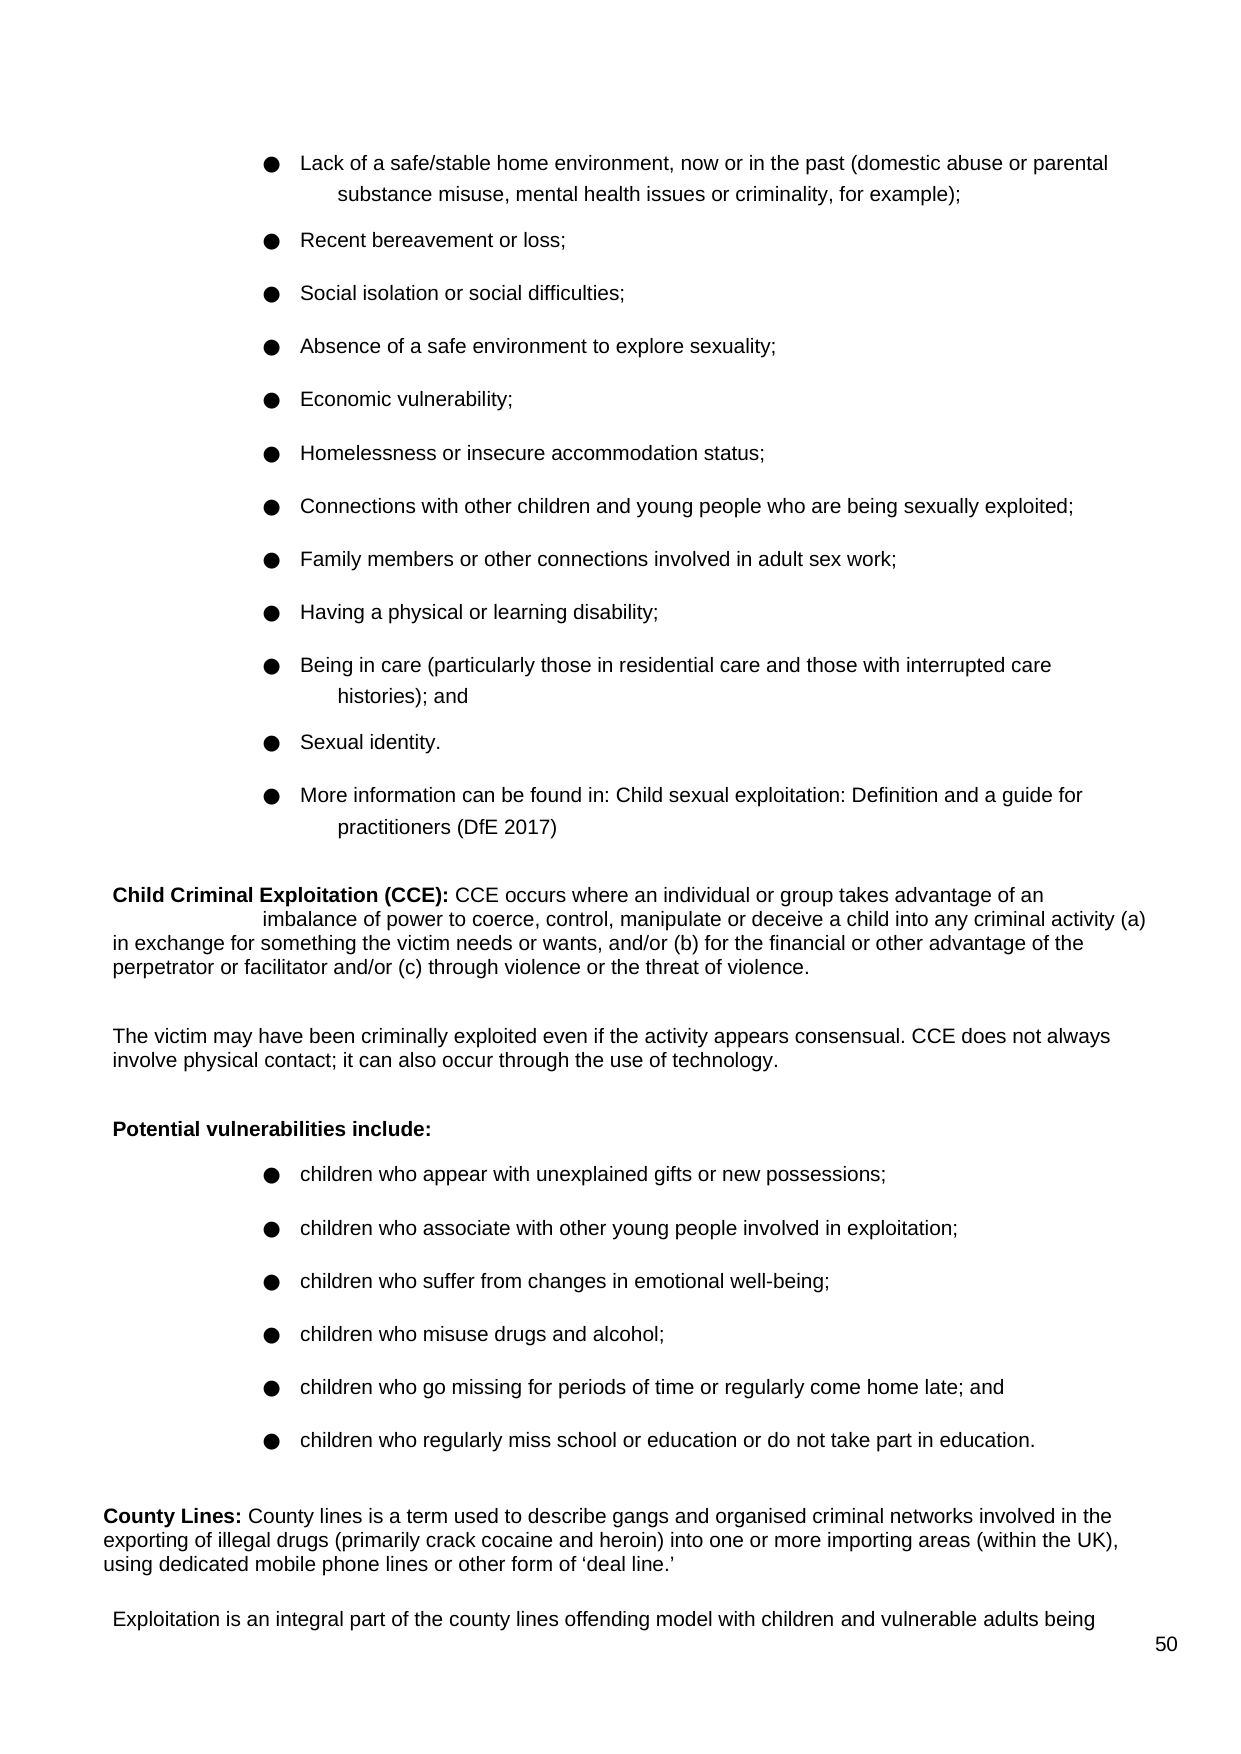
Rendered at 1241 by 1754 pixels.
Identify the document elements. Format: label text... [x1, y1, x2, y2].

list Homelessness or insecure accommodation status; [262, 429, 1167, 472]
list Being in care (particularly those in residential care and those with interrupted care histories); and [262, 642, 1167, 708]
list More information can be found in: Child sexual exploitation: Definition and a guide for practitioners (DfE 2017) [262, 772, 1167, 838]
list children who suffer from changes in emotional well-being; [262, 1257, 1167, 1300]
list Economic vulnerability; [262, 376, 1167, 419]
list Absence of a safe environment to explore sexuality; [262, 323, 1167, 366]
list children who associate with other young people involved in exploitation; [262, 1204, 1167, 1247]
text County Lines: County lines is a term used to describe gangs and organised criminal networks involved in the exporting of illegal drugs (primarily crack cocaine and heroin) into one or more importing areas (within the UK), using dedicated mobile phone lines or other form of ‘deal line.’ [103, 1504, 1167, 1576]
list Connections with other children and young people who are being sexually exploited; [262, 482, 1167, 525]
list Having a physical or learning disability; [262, 588, 1167, 631]
list children who regularly miss school or education or do not take part in education. [262, 1417, 1167, 1459]
text Potential vulnerabilities include: [112, 1117, 1167, 1141]
text The victim may have been criminally exploited even if the activity appears consensual. CCE does not always involve physical contact; it can also occur through the use of technology. [112, 1024, 1167, 1072]
list Lack of a safe/stable home environment, now or in the past (domestic abuse or parental substance misuse, mental health issues or criminality, for example); [262, 139, 1167, 206]
list Family members or other connections involved in adult sex work; [262, 535, 1167, 578]
list children who misuse drugs and alcohol; [262, 1310, 1167, 1353]
text Child Criminal Exploitation (CCE): CCE occurs where an individual or group takes advantage of an imbalance of power to coerce, control, manipulate or deceive a child into any criminal activity (a) in exchange for something the victim needs or wants, and/or (b) for the financial or other advantage of the perpetrator or facilitator and/or (c) through violence or the threat of violence. [112, 883, 1167, 979]
list Sexual identity. [262, 719, 1167, 761]
list children who appear with unexplained gifts or new possessions; [262, 1151, 1167, 1194]
list Recent bereavement or loss; [262, 217, 1167, 259]
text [112, 1607, 1178, 1631]
list children who go missing for periods of time or regularly come home late; and [262, 1363, 1167, 1406]
list Social isolation or social difficulties; [262, 270, 1167, 312]
